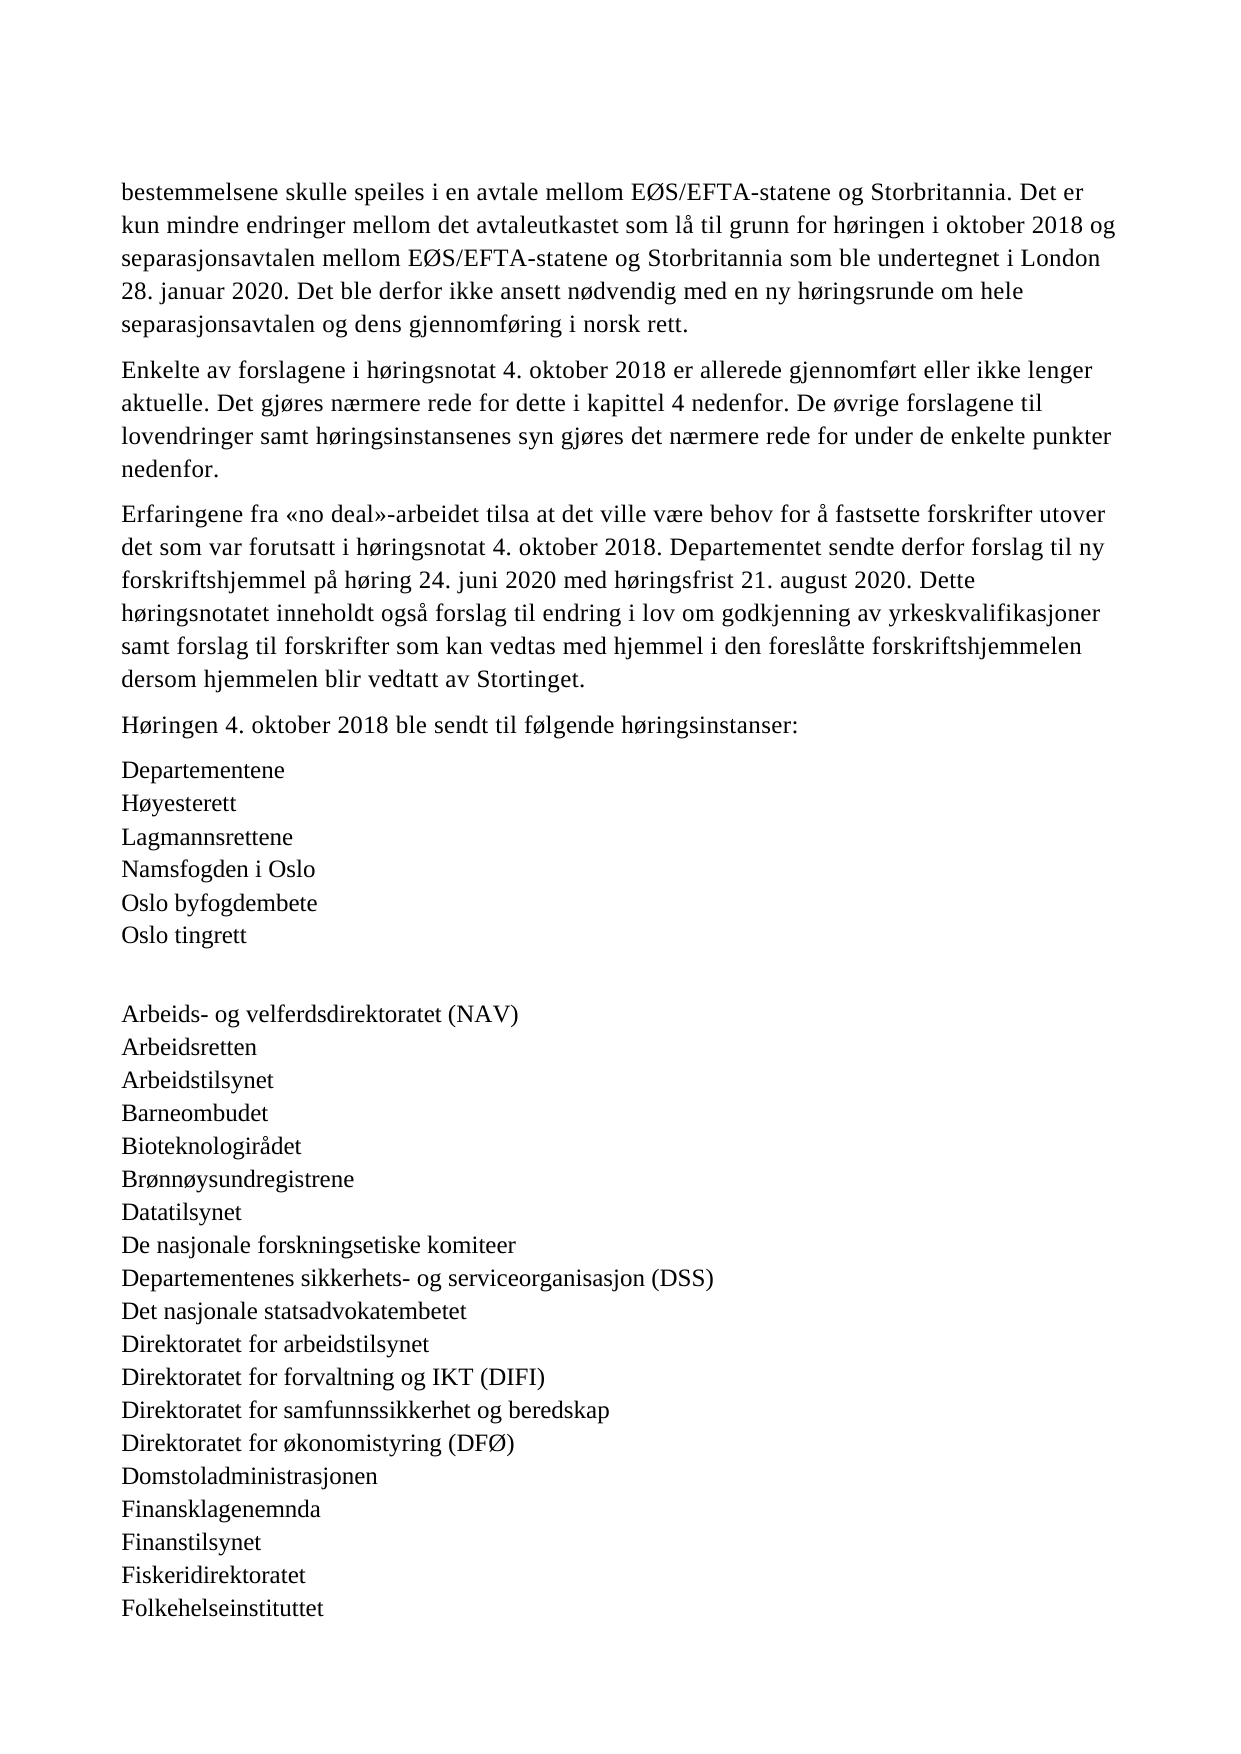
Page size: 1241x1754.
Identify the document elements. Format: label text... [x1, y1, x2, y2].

text Høringen 4. oktober 2018 ble sendt til følgende høringsinstanser: [121, 710, 1119, 739]
list Departementenes sikkerhets- og serviceorganisasjon (DSS) [121, 1263, 1119, 1292]
list Domstoladministrasjonen [121, 1461, 1119, 1490]
list Direktoratet for forvaltning og IKT (DIFI) [121, 1362, 1119, 1391]
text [121, 177, 1119, 338]
list Oslo byfogdembete [121, 888, 1119, 916]
list De nasjonale forskningsetiske komiteer [121, 1230, 1119, 1259]
list Direktoratet for samfunnssikkerhet og beredskap [121, 1395, 1119, 1424]
list Finansklagenemnda [121, 1494, 1119, 1523]
list Direktoratet for økonomistyring (DFØ) [121, 1428, 1119, 1457]
list Høyesterett [121, 788, 1119, 817]
list Finanstilsynet [121, 1527, 1119, 1556]
text Erfaringene fra «no deal»-arbeidet tilsa at det ville være behov for å fastsette forskrifter utover det som var forutsatt i høringsnotat 4. oktober 2018. Departementet sendte derfor forslag til ny forskriftshjemmel på høring 24. juni 2020 med høringsfrist 21. august 2020. Dette høringsnotatet inneholdt også forslag til endring i lov om godkjenning av yrkeskvalifikasjoner samt forslag til forskrifter som kan vedtas med hjemmel i den foreslåtte forskriftshjemmelen dersom hjemmelen blir vedtatt av Stortinget. [121, 499, 1119, 693]
list Barneombudet [121, 1098, 1119, 1127]
list Arbeidstilsynet [121, 1065, 1119, 1094]
list Det nasjonale statsadvokatembetet [121, 1296, 1119, 1325]
list Bioteknologirådet [121, 1131, 1119, 1160]
list Folkehelseinstituttet [121, 1593, 1119, 1622]
list Namsfogden i Oslo [121, 854, 1119, 883]
list Arbeidsretten [121, 1032, 1119, 1061]
list Brønnøysundregistrene [121, 1164, 1119, 1193]
list Fiskeridirektoratet [121, 1561, 1119, 1589]
list Lagmannsrettene [121, 822, 1119, 850]
list Departementene [121, 756, 1119, 784]
text Enkelte av forslagene i høringsnotat 4. oktober 2018 er allerede gjennomført eller ikke lenger aktuelle. Det gjøres nærmere rede for dette i kapittel 4 nedenfor. De øvrige forslagene til lovendringer samt høringsinstansenes syn gjøres det nærmere rede for under de enkelte punkter nedenfor. [121, 355, 1119, 483]
list Datatilsynet [121, 1197, 1119, 1226]
list Arbeids- og velferdsdirektoratet (NAV) [121, 999, 1119, 1028]
list Oslo tingrett [121, 921, 1119, 949]
list Direktoratet for arbeidstilsynet [121, 1329, 1119, 1358]
